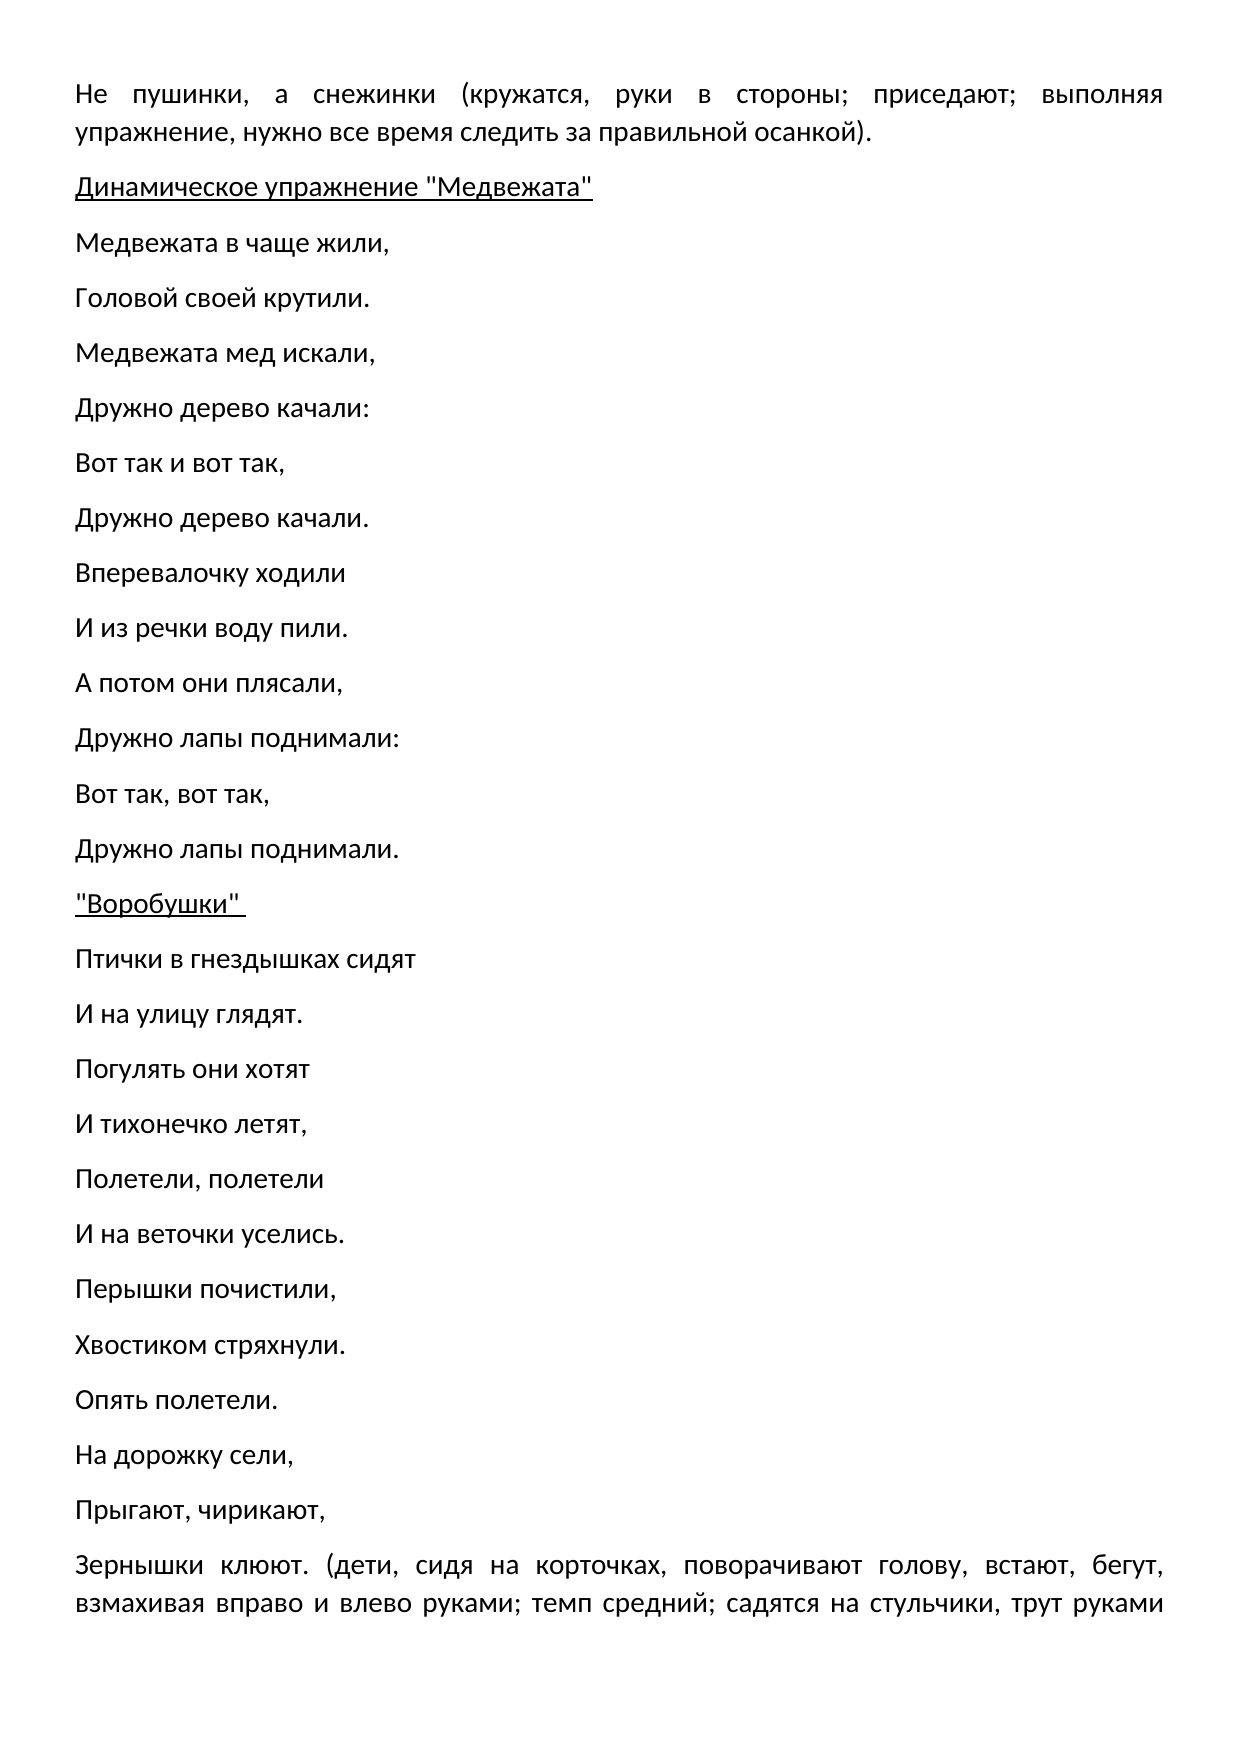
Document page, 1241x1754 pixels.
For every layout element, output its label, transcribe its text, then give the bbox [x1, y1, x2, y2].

text Динамическое упражнение "Медвежата" [75, 168, 1165, 204]
text Погулять они хотят [75, 1050, 1165, 1086]
text Вот так, вот так, [75, 775, 1165, 810]
text Хвостиком стряхнули. [75, 1326, 1165, 1361]
text Медвежата в чаще жили, [75, 224, 1165, 259]
text Полетели, полетели [75, 1160, 1165, 1196]
text А потом они плясали, [75, 664, 1165, 700]
text Птички в гнездышках сидят [75, 940, 1165, 976]
text Прыгают, чирикают, [75, 1491, 1165, 1527]
text Головой своей крутили. [75, 279, 1165, 314]
text И из речки воду пили. [75, 609, 1165, 645]
text Опять полетели. [75, 1381, 1165, 1416]
text Не пушинки, а снежинки (кружатся, руки в стороны; приседают; выполняя упражнение, нужно все время следить за правильной осанкой). [75, 75, 1165, 149]
text Дружно лапы поднимали. [75, 830, 1165, 865]
text На дорожку сели, [75, 1436, 1165, 1472]
text Дружно дерево качали: [75, 389, 1165, 424]
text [75, 1546, 1165, 1620]
text И на улицу глядят. [75, 995, 1165, 1031]
text Вперевалочку ходили [75, 554, 1165, 590]
text Вот так и вот так, [75, 444, 1165, 480]
text Перышки почистили, [75, 1271, 1165, 1306]
text Дружно лапы поднимали: [75, 719, 1165, 755]
text И тихонечко летят, [75, 1105, 1165, 1141]
text И на веточки уселись. [75, 1216, 1165, 1251]
text "Воробушки" [75, 885, 1165, 921]
text Медвежата мед искали, [75, 334, 1165, 369]
text Дружно дерево качали. [75, 499, 1165, 535]
